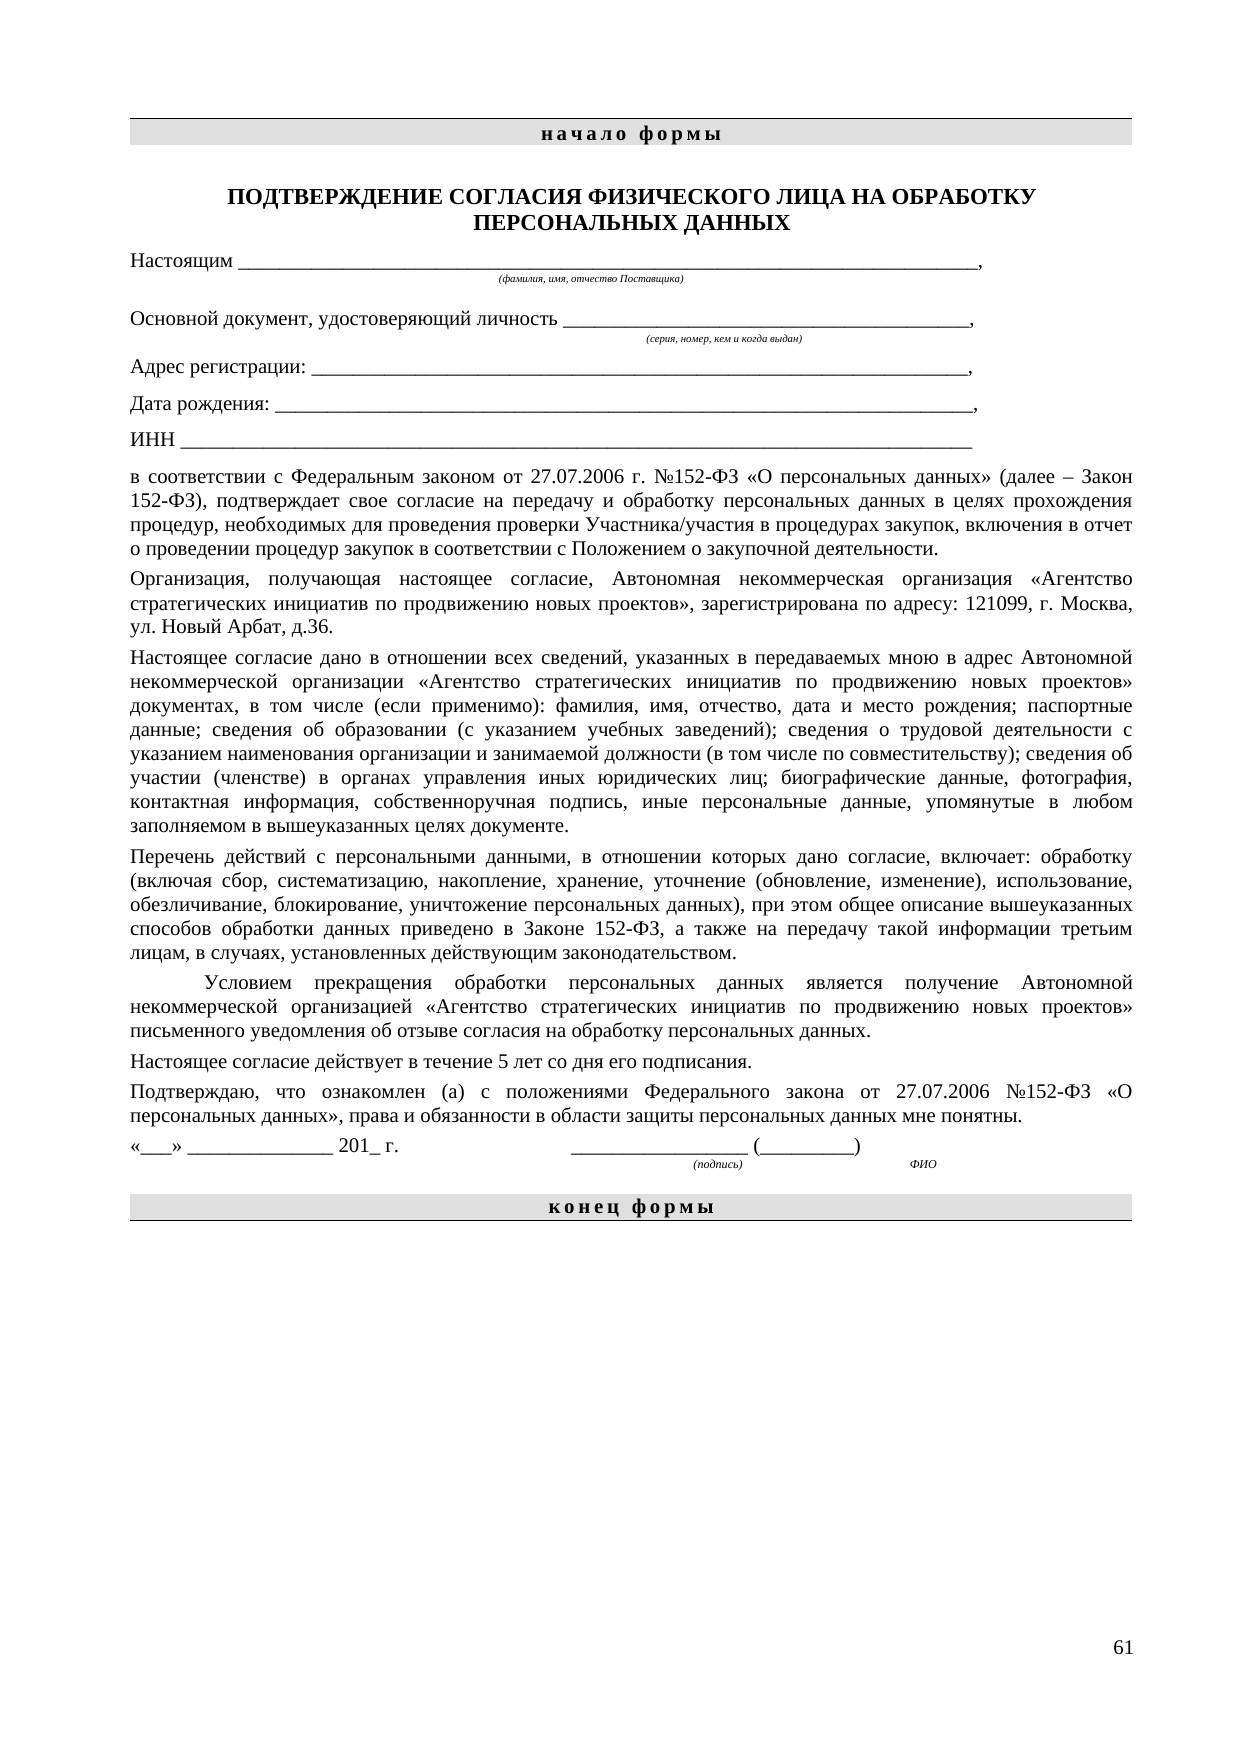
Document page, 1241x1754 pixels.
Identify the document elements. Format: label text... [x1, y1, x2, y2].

text Дата рождения: ___________________________________________________________________, [130, 391, 1134, 415]
text (подпись) ФИО [130, 1157, 1134, 1181]
text начало формы [130, 119, 1132, 145]
text Подтверждение согласия физического лица на обработку персональных данных [130, 183, 1134, 235]
text Настоящее согласие действует в течение 5 лет со дня его подписания. [130, 1048, 1134, 1073]
text (фамилия, имя, отчество Поставщика) [130, 272, 1134, 293]
text Подтверждаю, что ознакомлен (а) с положениями Федерального закона от 27.07.2006 №152-ФЗ «О персональных данных», права и обязанности в области защиты персональных данных мне понятны. [130, 1079, 1134, 1127]
text Условием прекращения обработки персональных данных является получение Автономной некоммерческой организацией «Агентство стратегических инициатив по продвижению новых проектов» письменного уведомления об отзыве согласия на обработку персональных данных. [130, 970, 1134, 1042]
text Перечень действий с персональными данными, в отношении которых дано согласие, включает: обработку (включая сбор, систематизацию, накопление, хранение, уточнение (обновление, изменение), использование, обезличивание, блокирование, уничтожение персональных данных), при этом общее описание вышеуказанных способов обработки данных приведено в Законе 152-ФЗ, а также на передачу такой информации третьим лицам, в случаях, установленных действующим законодательством. [130, 843, 1134, 964]
text ИНН ____________________________________________________________________________ [130, 427, 1134, 451]
text Организация, получающая настоящее согласие, Автономная некоммерческая организация «Агентство стратегических инициатив по продвижению новых проектов», зарегистрирована по адресу: 121099, г. Москва, ул. Новый Арбат, д.36. [130, 566, 1134, 638]
text Настоящее согласие дано в отношении всех сведений, указанных в передаваемых мною в адрес Автономной некоммерческой организации «Агентство стратегических инициатив по продвижению новых проектов» документах, в том числе (если применимо): фамилия, имя, отчество, дата и место рождения; паспортные данные; сведения об образовании (с указанием учебных заведений); сведения о трудовой деятельности с указанием наименования организации и занимаемой должности (в том числе по совместительству); сведения об участии (членстве) в органах управления иных юридических лиц; биографические данные, фотография, контактная информация, собственноручная подпись, иные персональные данные, упомянутые в любом заполняемом в вышеуказанных целях документе. [130, 645, 1134, 837]
text Настоящим _______________________________________________________________________, [130, 248, 1134, 272]
text Адрес регистрации: _______________________________________________________________, [130, 354, 1134, 378]
text «___» ______________ 201_ г. _________________ (_________) [130, 1133, 1134, 1157]
text конец формы [130, 1194, 1132, 1220]
text Основной документ, удостоверяющий личность _______________________________________, (серия, номер, кем и когда выдан) [130, 306, 1134, 354]
text в соответствии с Федеральным законом от 27.07.2006 г. №152-ФЗ «О персональных данных» (далее – Закон 152-ФЗ), подтверждает свое согласие на передачу и обработку персональных данных в целях прохождения процедур, необходимых для проведения проверки Участника/участия в процедурах закупок, включения в отчет о проведении процедур закупок в соответствии с Положением о закупочной деятельности. [130, 464, 1134, 560]
